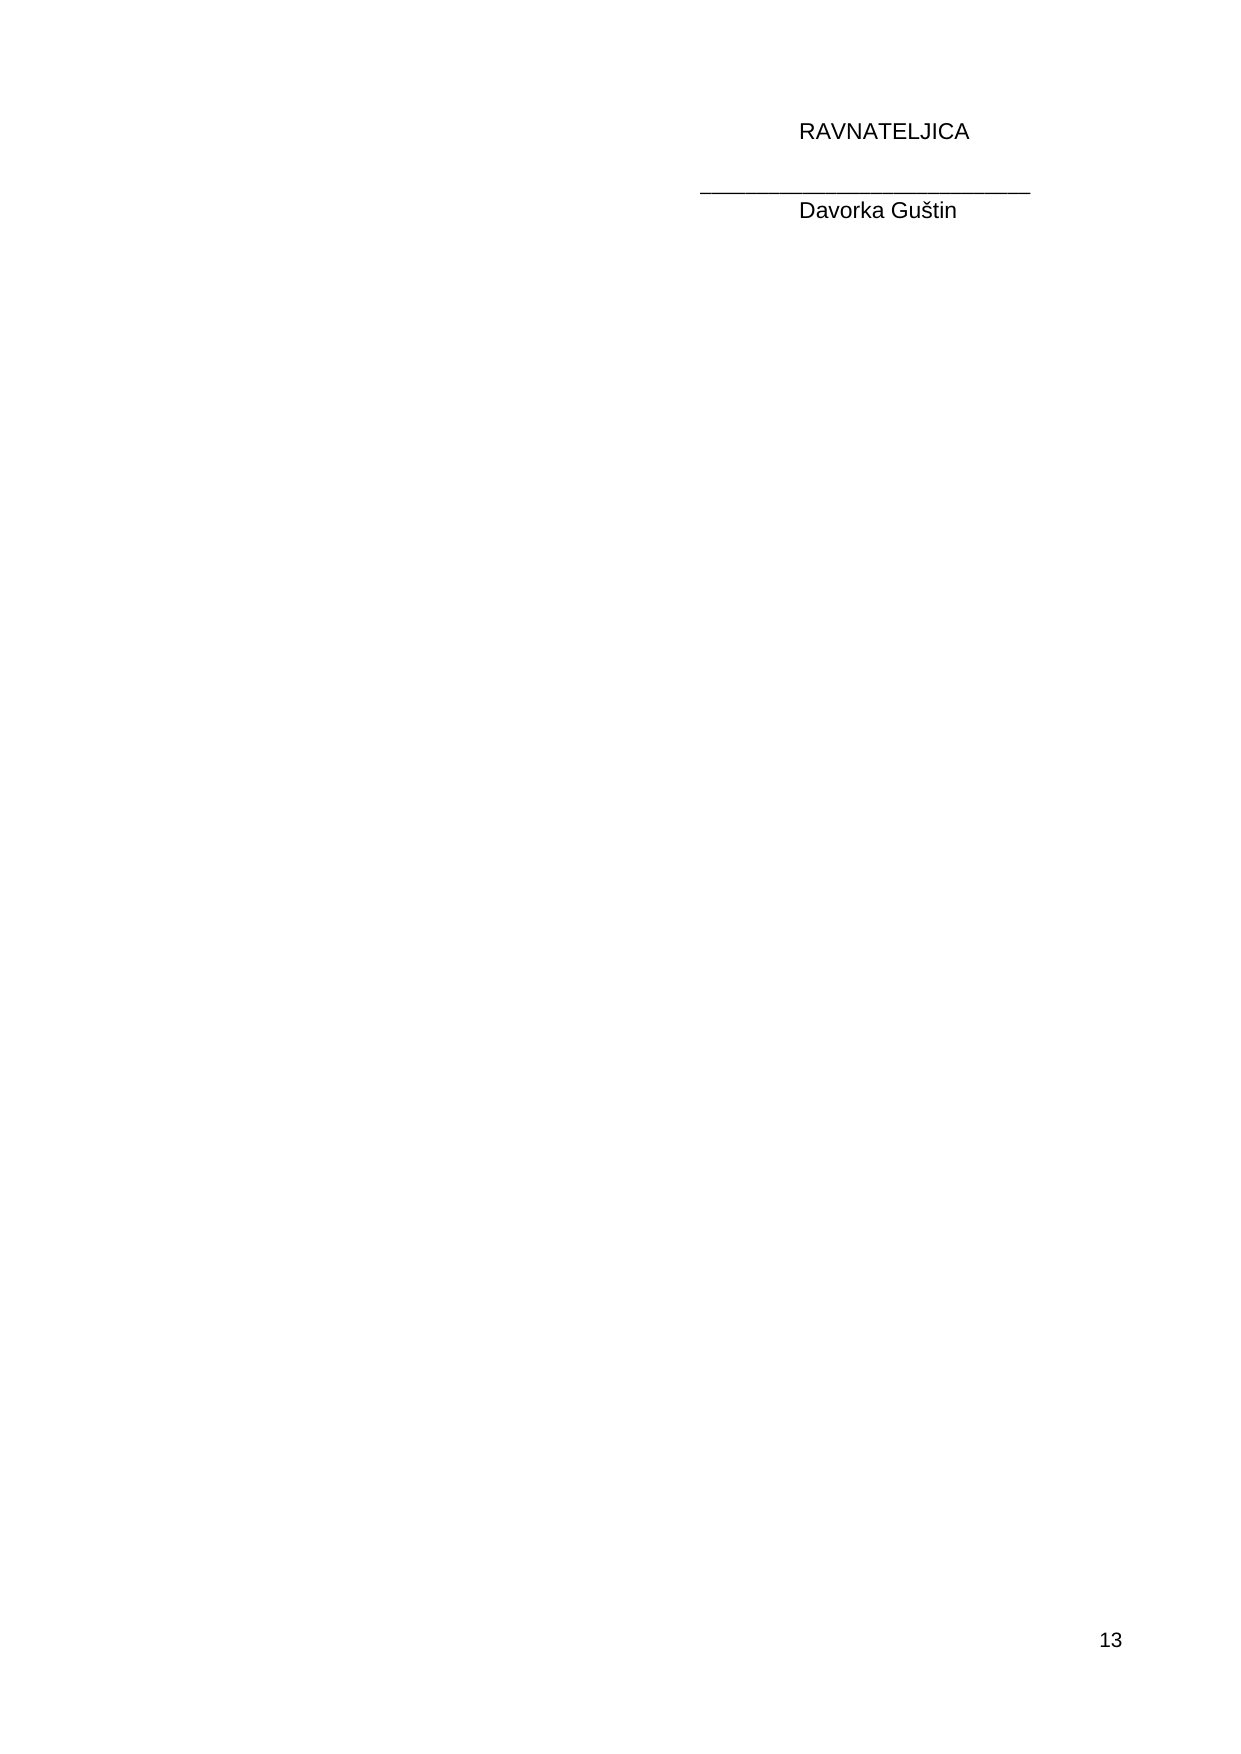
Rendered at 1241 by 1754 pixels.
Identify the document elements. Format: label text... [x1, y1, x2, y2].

text _____________________________ [118, 169, 1122, 197]
text RAVNATELJICA [118, 118, 1122, 144]
text Davorka Guštin [118, 197, 1122, 252]
